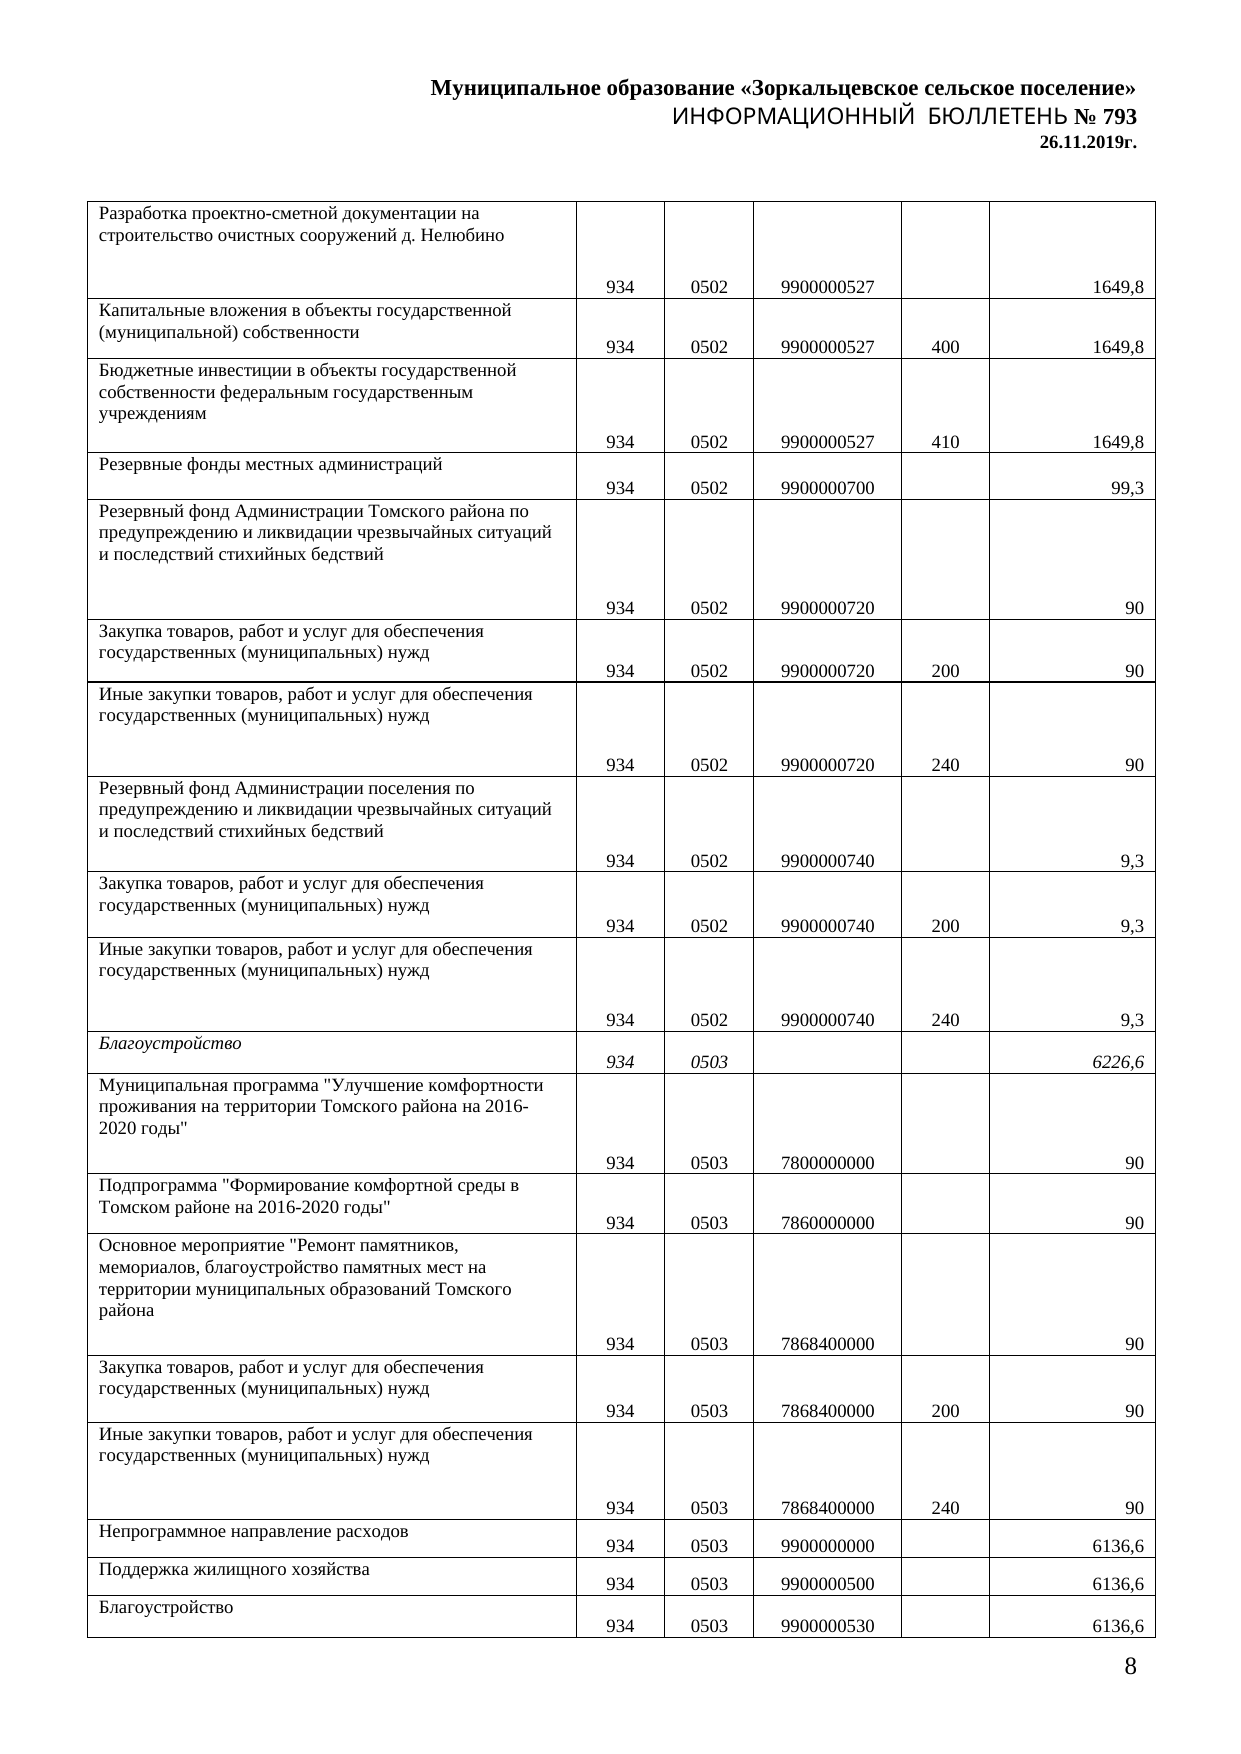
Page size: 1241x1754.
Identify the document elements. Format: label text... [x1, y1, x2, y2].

table_cell 9900000740 [754, 872, 901, 937]
table_cell 7868400000 [754, 1234, 901, 1355]
table_cell 934 [577, 1423, 664, 1518]
table_cell [902, 1596, 989, 1637]
table_cell 240 [902, 938, 989, 1031]
table_cell 934 [577, 620, 664, 681]
table_cell 934 [577, 1558, 664, 1595]
table_cell Закупка товаров, работ и услуг для обеспечения государственных (муниципальных) нужд [88, 1356, 576, 1422]
table_cell Резервный фонд Администрации Томского района по предупреждению и ликвидации чрезвычайных ситуаций и последствий стихийных бедствий [88, 500, 576, 618]
table_cell 240 [902, 1423, 989, 1518]
table_cell [902, 202, 989, 298]
table_cell 9900000740 [754, 938, 901, 1031]
table_cell 934 [577, 777, 664, 871]
table_cell Иные закупки товаров, работ и услуг для обеспечения государственных (муниципальных) нужд [88, 938, 576, 1031]
table_cell 200 [902, 620, 989, 681]
table_cell Закупка товаров, работ и услуг для обеспечения государственных (муниципальных) нужд [88, 620, 576, 681]
table_cell 0502 [665, 872, 753, 937]
table_cell [754, 1032, 901, 1072]
table_cell 6136,6 [990, 1520, 1155, 1557]
table_cell 0503 [665, 1356, 753, 1422]
table_cell Разработка проектно-сметной документации на строительство очистных сооружений д. Нелюбино [88, 202, 576, 298]
table_cell Резервные фонды местных администраций [88, 453, 576, 498]
table_cell 0502 [665, 683, 753, 776]
table_cell 9900000000 [754, 1520, 901, 1557]
table_cell 934 [577, 453, 664, 498]
table_cell 7868400000 [754, 1423, 901, 1518]
table_cell 934 [577, 359, 664, 452]
table_cell 0502 [665, 359, 753, 452]
table_cell Капитальные вложения в объекты государственной (муниципальной) собственности [88, 299, 576, 358]
table_cell 90 [990, 1074, 1155, 1173]
table_cell 934 [577, 1520, 664, 1557]
table_cell 90 [990, 620, 1155, 681]
table_cell 0502 [665, 299, 753, 358]
table_cell Иные закупки товаров, работ и услуг для обеспечения государственных (муниципальных) нужд [88, 683, 576, 776]
table_cell [902, 1032, 989, 1072]
table_cell 1649,8 [990, 299, 1155, 358]
table_cell 0503 [665, 1596, 753, 1637]
table_cell 934 [577, 683, 664, 776]
table_cell 0502 [665, 777, 753, 871]
table_cell 9,3 [990, 777, 1155, 871]
table_cell 934 [577, 1234, 664, 1355]
table_cell Благоустройство [88, 1596, 576, 1637]
table_cell 6136,6 [990, 1596, 1155, 1637]
table_cell 0503 [665, 1032, 753, 1072]
table_cell 9,3 [990, 938, 1155, 1031]
table_cell 7800000000 [754, 1074, 901, 1173]
table_cell 90 [990, 1423, 1155, 1518]
table_cell 6226,6 [990, 1032, 1155, 1072]
table_cell [902, 1234, 989, 1355]
table_cell 1649,8 [990, 202, 1155, 298]
table_cell Поддержка жилищного хозяйства [88, 1558, 576, 1595]
table_cell Подпрограмма "Формирование комфортной среды в Томском районе на 2016-2020 годы" [88, 1174, 576, 1233]
table_cell 0503 [665, 1558, 753, 1595]
table_cell 0502 [665, 620, 753, 681]
table_cell 90 [990, 1174, 1155, 1233]
table_cell 934 [577, 500, 664, 618]
table_cell 934 [577, 1356, 664, 1422]
table_cell Закупка товаров, работ и услуг для обеспечения государственных (муниципальных) нужд [88, 872, 576, 937]
table_cell 934 [577, 1032, 664, 1072]
table_cell 934 [577, 202, 664, 298]
table_cell 934 [577, 299, 664, 358]
table_cell 934 [577, 938, 664, 1031]
table_cell 0502 [665, 202, 753, 298]
table_cell 9900000720 [754, 620, 901, 681]
table_cell 934 [577, 1174, 664, 1233]
table_cell 1649,8 [990, 359, 1155, 452]
table_cell 400 [902, 299, 989, 358]
table_cell 9900000700 [754, 453, 901, 498]
table_cell Муниципальная программа "Улучшение комфортности проживания на территории Томского района на 2016-2020 годы" [88, 1074, 576, 1173]
table_cell [902, 1174, 989, 1233]
table_cell 9900000740 [754, 777, 901, 871]
table_cell 934 [577, 1596, 664, 1637]
table_cell 0503 [665, 1423, 753, 1518]
table_cell 9900000530 [754, 1596, 901, 1637]
table_cell 0502 [665, 938, 753, 1031]
table_cell 99,3 [990, 453, 1155, 498]
table_cell 9900000720 [754, 683, 901, 776]
table_cell 9900000527 [754, 202, 901, 298]
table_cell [88, 1423, 576, 1518]
table_cell [902, 453, 989, 498]
table_cell 200 [902, 1356, 989, 1422]
table_cell [902, 1520, 989, 1557]
table_cell 200 [902, 872, 989, 937]
table_cell 934 [577, 872, 664, 937]
table_cell [902, 1558, 989, 1595]
table_cell 934 [577, 1074, 664, 1173]
table_cell 9900000527 [754, 299, 901, 358]
table_cell [902, 1074, 989, 1173]
table_cell 0503 [665, 1234, 753, 1355]
table_cell 7860000000 [754, 1174, 901, 1233]
table_cell 0503 [665, 1074, 753, 1173]
table_cell 240 [902, 683, 989, 776]
table_cell 6136,6 [990, 1558, 1155, 1595]
table_cell 0503 [665, 1520, 753, 1557]
table_cell Основное мероприятие "Ремонт памятников, мемориалов, благоустройство памятных мест на территории муниципальных образований Томского района [88, 1234, 576, 1355]
table_cell Непрограммное направление расходов [88, 1520, 576, 1557]
table_cell 0502 [665, 500, 753, 618]
table_cell 410 [902, 359, 989, 452]
table_cell [902, 500, 989, 618]
table_cell 0503 [665, 1174, 753, 1233]
table_cell Благоустройство [88, 1032, 576, 1072]
table_cell 9900000527 [754, 359, 901, 452]
table_cell 90 [990, 1356, 1155, 1422]
table_cell Бюджетные инвестиции в объекты государственной собственности федеральным государственным учреждениям [88, 359, 576, 452]
table_cell 9,3 [990, 872, 1155, 937]
table_cell [902, 777, 989, 871]
table_cell 7868400000 [754, 1356, 901, 1422]
table_cell 0502 [665, 453, 753, 498]
table_cell 90 [990, 500, 1155, 618]
table_cell 90 [990, 1234, 1155, 1355]
table_cell 9900000500 [754, 1558, 901, 1595]
table_cell 9900000720 [754, 500, 901, 618]
table_cell Резервный фонд Администрации поселения по предупреждению и ликвидации чрезвычайных ситуаций и последствий стихийных бедствий [88, 777, 576, 871]
table_cell 90 [990, 683, 1155, 776]
